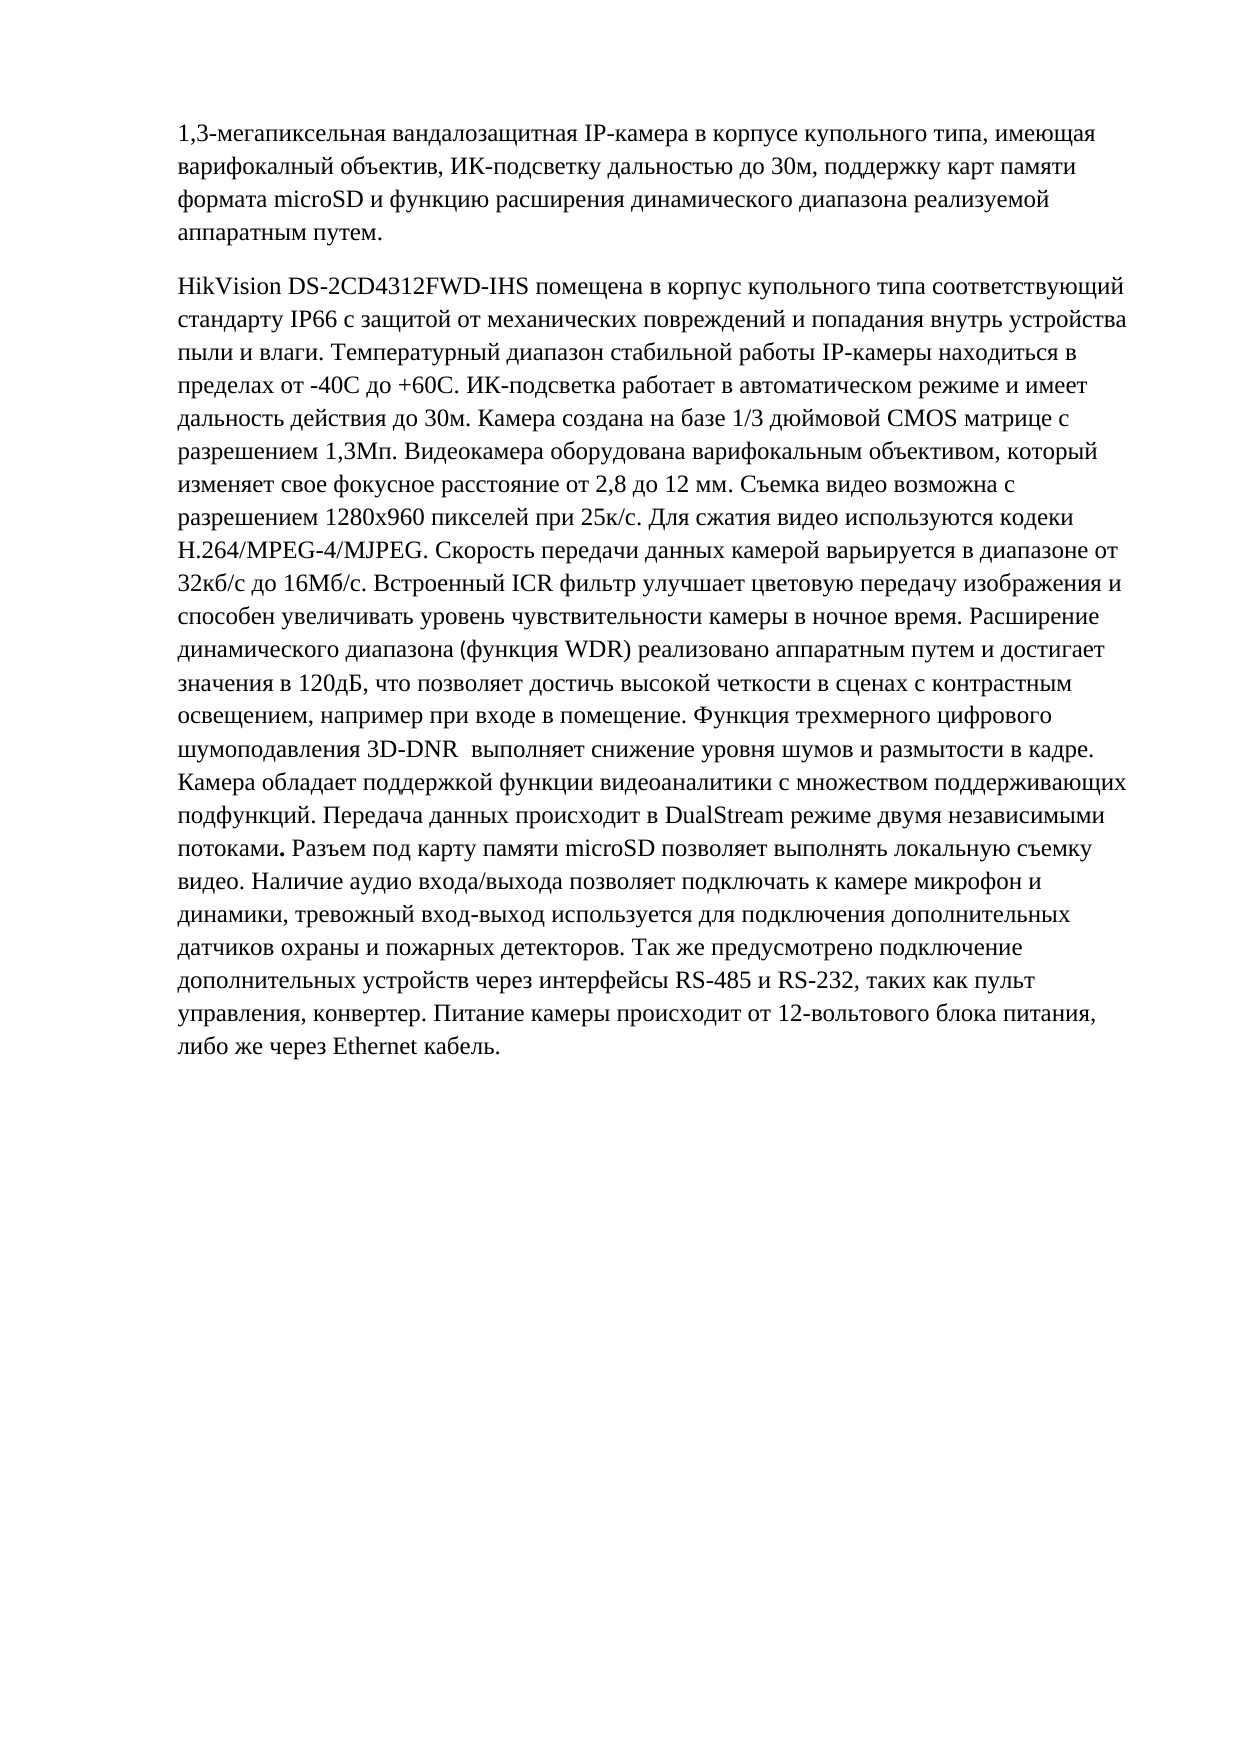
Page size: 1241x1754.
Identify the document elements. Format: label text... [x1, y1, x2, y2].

text 1,3-мегапиксельная вандалозащитная IP-камера в корпусе купольного типа, имеющая варифокалный объектив, ИК-подсветку дальностью до 30м, поддержку карт памяти формата microSD и функцию расширения динамического диапазона реализуемой аппаратным путем. [177, 118, 1152, 246]
text HikVision DS-2CD4312FWD-IHS помещена в корпус купольного типа соответствующий стандарту IP66 с защитой от механических повреждений и попадания внутрь устройства пыли и влаги. Температурный диапазон стабильной работы IP-камеры находиться в пределах от -40С до +60С. ИК-подсветка работает в автоматическом режиме и имеет дальность действия до 30м. Камера создана на базе 1/3 дюймовой CMOS матрице с разрешением 1,3Мп. Видеокамера оборудована варифокальным объективом, который изменяет свое фокусное расстояние от 2,8 до 12 мм. Съемка видео возможна с разрешением 1280х960 пикселей при 25к/с. Для сжатия видео используются кодеки H.264/MPEG-4/MJPEG. Скорость передачи данных камерой варьируется в диапазоне от 32кб/с до 16Мб/с. Встроенный ICR фильтр улучшает цветовую передачу изображения и способен увеличивать уровень чувствительности камеры в ночное время. Расширение динамического диапазона (функция WDR) реализовано аппаратным путем и достигает значения в 120дБ, что позволяет достичь высокой четкости в сценах с контрастным освещением, например при входе в помещение. Функция трехмерного цифрового шумоподавления 3D-DNR выполняет снижение уровня шумов и размытости в кадре. Камера обладает поддержкой функции видеоаналитики с множеством поддерживающих подфункций. Передача данных происходит в DualStream режиме двумя независимыми потоками. Разъем под карту памяти microSD позволяет выполнять локальную съемку видео. Наличие аудио входа/выхода позволяет подключать к камере микрофон и динамики, тревожный вход-выход используется для подключения дополнительных датчиков охраны и пожарных детекторов. Так же предусмотрено подключение дополнительных устройств через интерфейсы RS-485 и RS-232, таких как пульт управления, конвертер. Питание камеры происходит от 12-вольтового блока питания, либо же через Ethernet кабель. [177, 271, 1152, 1059]
